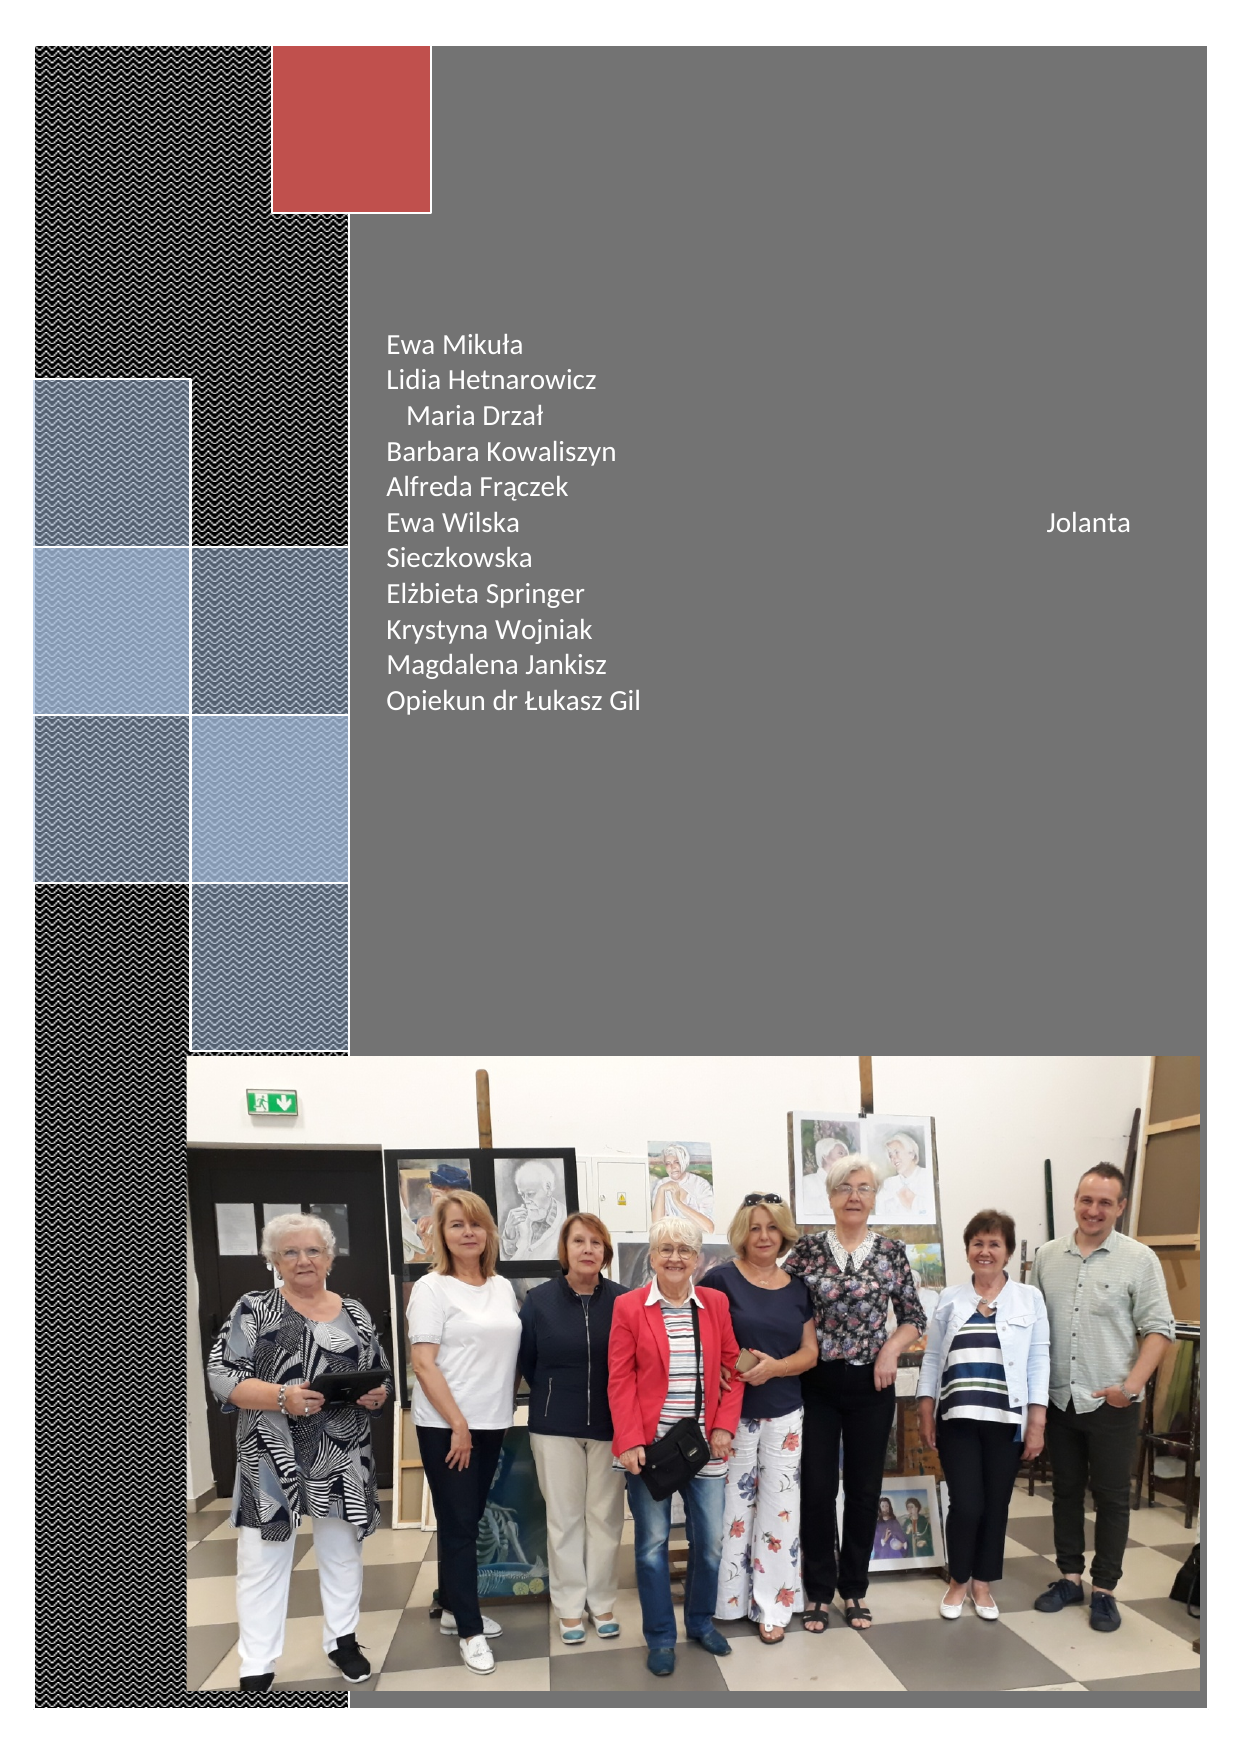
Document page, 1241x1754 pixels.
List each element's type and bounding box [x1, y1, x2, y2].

picture [35, 884, 1200, 1708]
picture [35, 46, 348, 546]
